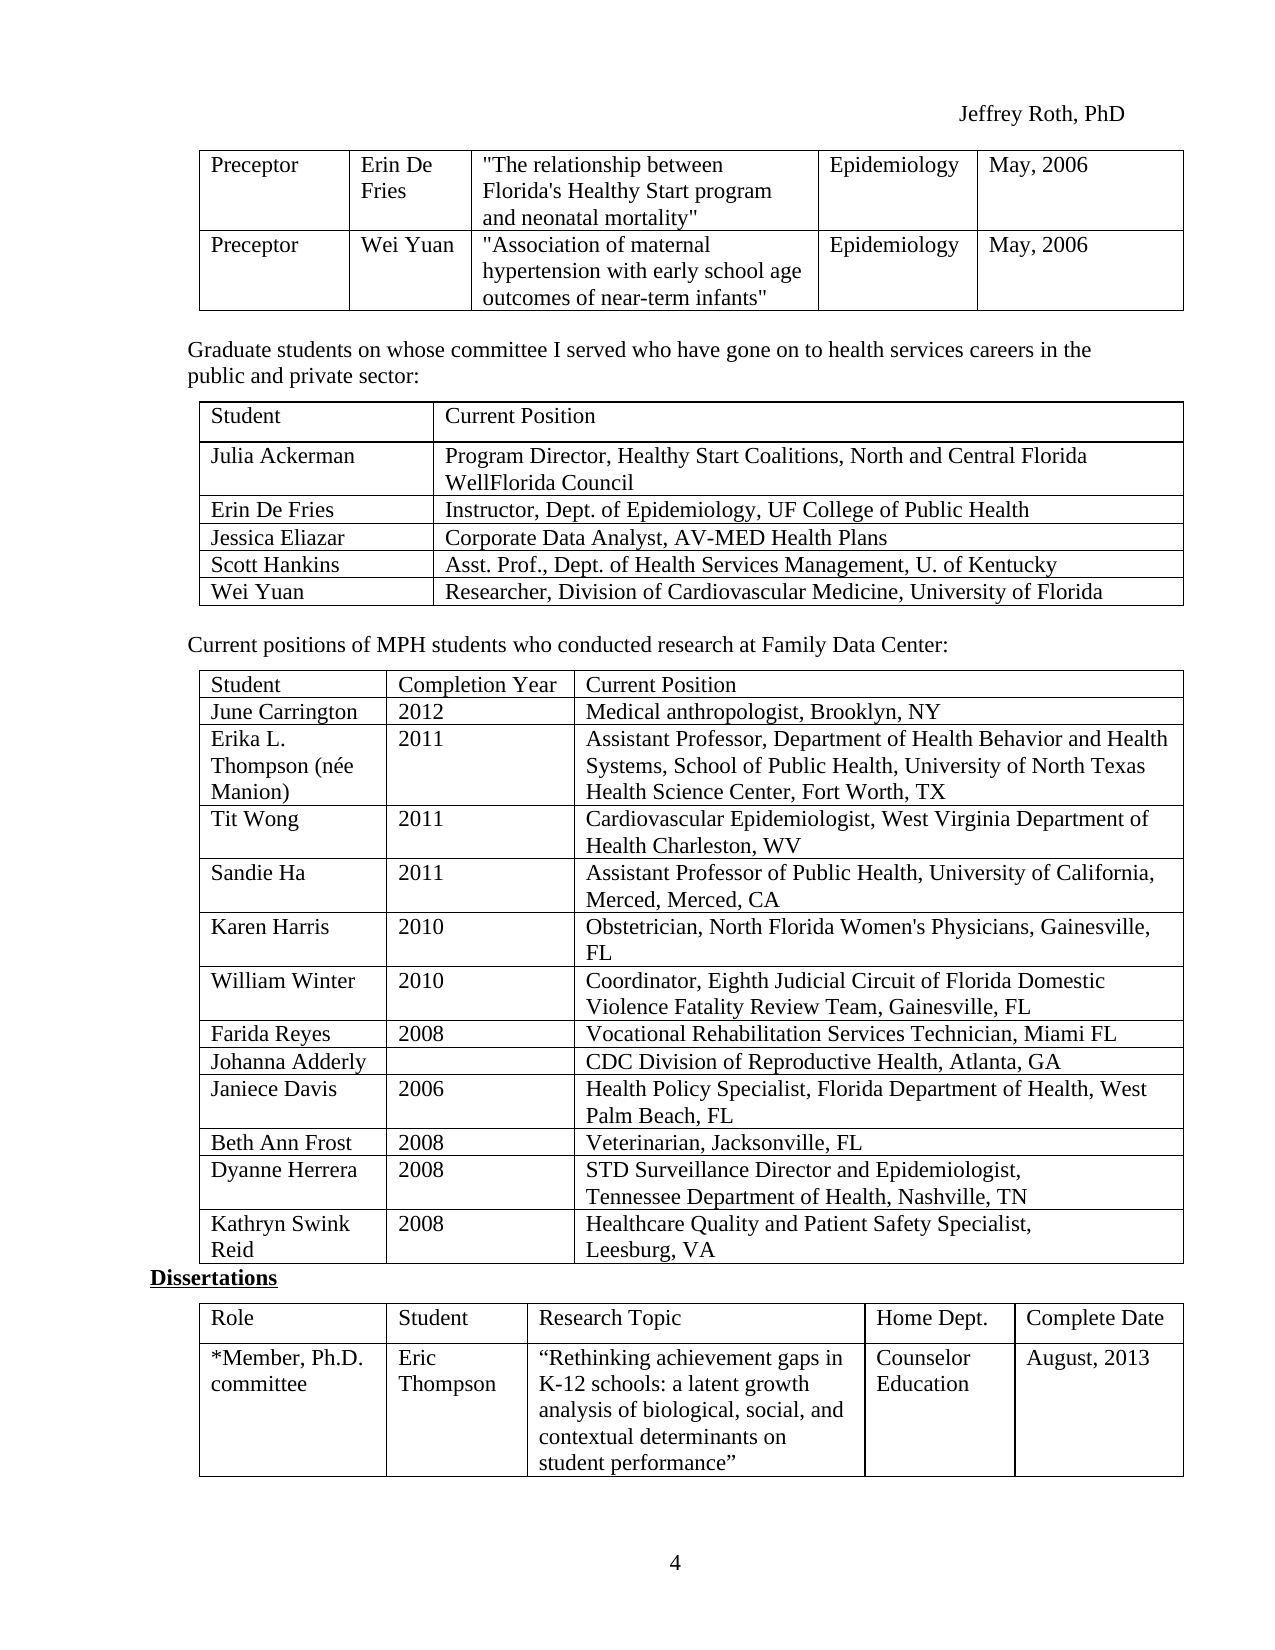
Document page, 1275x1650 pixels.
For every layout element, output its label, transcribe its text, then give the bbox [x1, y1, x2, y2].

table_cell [200, 1344, 386, 1476]
table_cell Eric Thompson [387, 1344, 527, 1476]
table_cell 2006 [387, 1075, 574, 1128]
table_cell Health Policy Specialist, Florida Department of Health, West Palm Beach, FL [575, 1075, 1183, 1128]
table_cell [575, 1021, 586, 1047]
table_cell Scott Hankins [200, 551, 433, 577]
table_cell Veterinarian, Jacksonville, FL [575, 1129, 1183, 1155]
table_cell Program Director, Healthy Start Coalitions, North and Central Florida WellFlorida Council [434, 443, 1183, 495]
table_header Current Position [434, 403, 1183, 441]
table_cell "The relationship between Florida's Healthy Start program and neonatal mortality" [472, 151, 818, 230]
table_cell Erin De Fries [200, 496, 433, 522]
table_cell Dyanne Herrera [200, 1156, 386, 1209]
table_cell Preceptor [200, 151, 349, 230]
table_cell August, 2013 [1016, 1344, 1183, 1476]
table_cell Sandie Ha [200, 859, 386, 912]
table_cell Epidemiology [819, 231, 977, 310]
text Current positions of MPH students who conducted research at Family Data Center: [187, 631, 1125, 657]
table_cell May, 2006 [978, 151, 1183, 230]
table_header Student [387, 1304, 527, 1343]
table_header Student [200, 671, 386, 697]
table_cell Counselor Education [866, 1344, 1014, 1476]
table_header Role [200, 1304, 386, 1343]
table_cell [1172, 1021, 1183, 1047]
table_cell 2008 [387, 1129, 574, 1155]
table_cell Jessica Eliazar [200, 524, 433, 550]
table_cell 2010 [387, 913, 574, 966]
table_header Current Position [575, 671, 1183, 697]
table_cell Erin De Fries [350, 151, 471, 230]
table_cell Karen Harris [200, 913, 386, 966]
table_header Student [200, 403, 433, 441]
table_cell 2012 [387, 698, 574, 724]
table_cell Epidemiology [819, 151, 977, 230]
table_cell Corporate Data Analyst, AV-MED Health Plans [434, 524, 1183, 550]
table_cell Obstetrician, North Florida Women's Physicians, Gainesville, FL [575, 913, 1183, 966]
table_cell CDC Division of Reproductive Health, Atlanta, GA [575, 1048, 1183, 1074]
table_cell Erika L. Thompson (née Manion) [200, 725, 386, 804]
table_cell Preceptor [200, 231, 349, 310]
table_cell Wei Yuan [350, 231, 471, 310]
table_cell "Association of maternal hypertension with early school age outcomes of near-term infants" [472, 231, 818, 310]
table_cell Asst. Prof., Dept. of Health Services Management, U. of Kentucky [434, 551, 1183, 577]
table_cell June Carrington [200, 698, 386, 724]
table_cell STD Surveillance Director and Epidemiologist, Tennessee Department of Health, Nashville, TN [575, 1156, 1183, 1209]
table_header Home Dept. [866, 1304, 1014, 1343]
table_cell William Winter [200, 967, 386, 1019]
table_cell Julia Ackerman [200, 443, 433, 495]
table_cell 2010 [387, 967, 574, 1019]
table_cell Beth Ann Frost [200, 1129, 386, 1155]
table_cell Kathryn Swink Reid [200, 1210, 386, 1263]
table_cell 2011 [387, 806, 574, 858]
table_cell Coordinator, Eighth Judicial Circuit of Florida Domestic Violence Fatality Review Team, Gainesville, FL [575, 967, 1183, 1019]
table_cell Assistant Professor, Department of Health Behavior and Health Systems, School of Public Health, University of North Texas Health Science Center, Fort Worth, TX [575, 725, 1183, 804]
table_cell Wei Yuan [200, 578, 433, 605]
table_cell [387, 1048, 574, 1074]
table_cell Healthcare Quality and Patient Safety Specialist, Leesburg, VA [575, 1210, 1183, 1263]
table_cell 2008 [387, 1021, 574, 1047]
table_cell Tit Wong [200, 806, 386, 858]
table_cell Medical anthropologist, Brooklyn, NY [575, 698, 1183, 724]
table_header Complete Date [1016, 1304, 1183, 1343]
table_cell 2008 [387, 1210, 574, 1263]
table_cell Cardiovascular Epidemiologist, West Virginia Department of Health Charleston, WV [575, 806, 1183, 858]
table_cell Instructor, Dept. of Epidemiology, UF College of Public Health [434, 496, 1183, 522]
table_header Research Topic [528, 1304, 864, 1343]
text Dissertations [150, 1264, 1125, 1290]
table_cell “Rethinking achievement gaps in K-12 schools: a latent growth analysis of biological, social, and contextual determinants on student performance” [528, 1344, 864, 1476]
table_cell Researcher, Division of Cardiovascular Medicine, University of Florida [434, 578, 1183, 605]
table_cell Farida Reyes [200, 1021, 386, 1047]
table_cell Johanna Adderly [200, 1048, 386, 1074]
table_cell 2011 [387, 725, 574, 804]
table_cell Janiece Davis [200, 1075, 386, 1128]
table_cell Assistant Professor of Public Health, University of California, Merced, Merced, CA [575, 859, 1183, 912]
table_cell 2008 [387, 1156, 574, 1209]
table_header Completion Year [387, 671, 574, 697]
text Graduate students on whose committee I served who have gone on to health services careers in the public and private sector: [187, 336, 1125, 389]
table_cell May, 2006 [978, 231, 1183, 310]
table_cell 2011 [387, 859, 574, 912]
